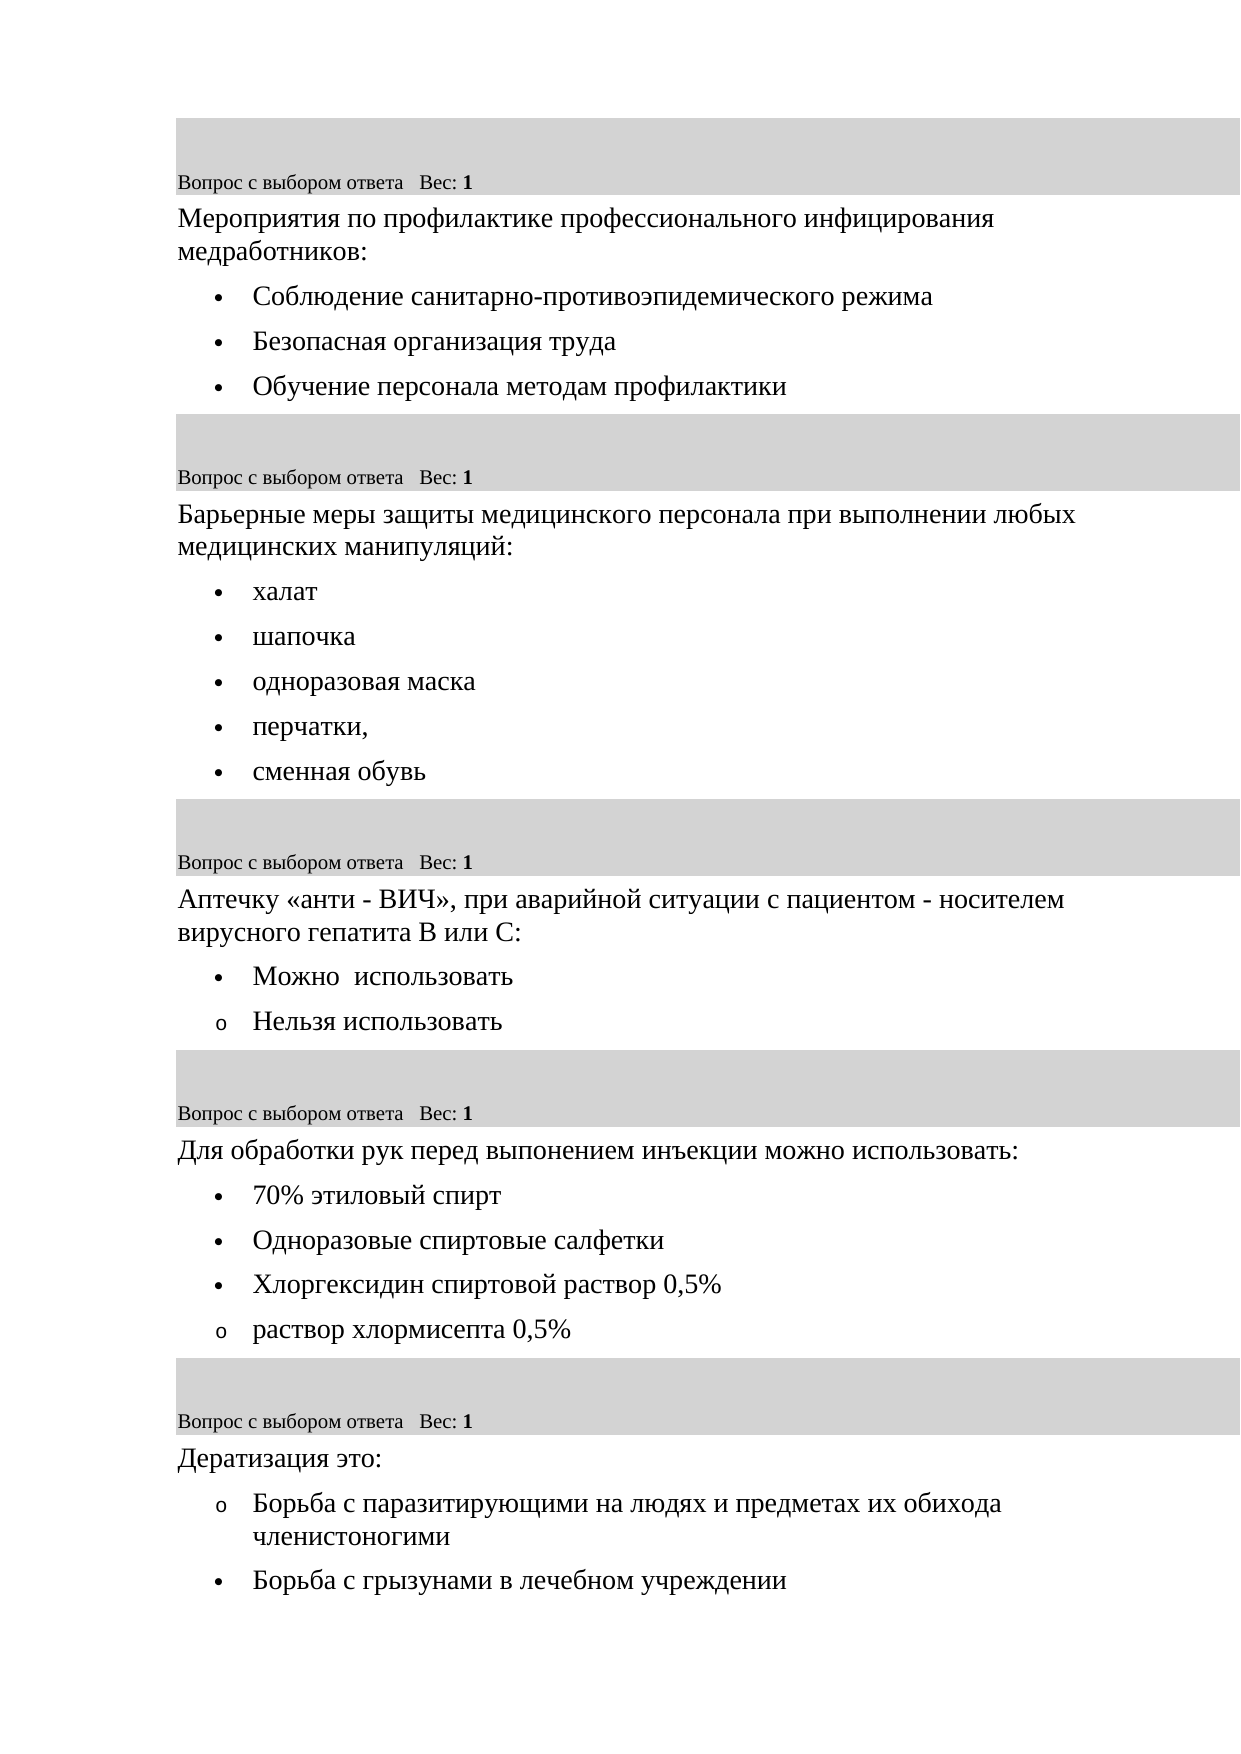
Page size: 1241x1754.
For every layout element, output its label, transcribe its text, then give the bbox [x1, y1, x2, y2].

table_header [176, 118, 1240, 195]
list халат [215, 574, 1152, 607]
list Борьба с паразитирующими на людях и предметах их обихода членистоногими [215, 1486, 1152, 1551]
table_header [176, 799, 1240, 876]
text Мероприятия по профилактике профессионального инфицирования медработников: [177, 202, 1152, 266]
list Можно использовать [215, 959, 1152, 992]
list Обучение персонала методам профилактики [215, 369, 1152, 401]
text Барьерные меры защиты медицинского персонала при выполнении любых медицинских манипуляций: [177, 497, 1152, 562]
list перчатки, [215, 709, 1152, 741]
list 70% этиловый спирт [215, 1178, 1152, 1210]
list одноразовая маска [215, 664, 1152, 696]
text Для обработки рук перед выпонением инъекции можно использовать: [177, 1133, 1152, 1165]
list Одноразовые спиртовые салфетки [215, 1223, 1152, 1255]
list Безопасная организация труда [215, 324, 1152, 356]
text Дератизация это: [177, 1441, 1152, 1473]
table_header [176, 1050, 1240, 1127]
list Соблюдение санитарно-противоэпидемического режима [215, 279, 1152, 311]
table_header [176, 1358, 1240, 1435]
list Борьба с грызунами в лечебном учреждении [215, 1563, 1152, 1596]
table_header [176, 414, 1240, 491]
text Аптечку «анти - ВИЧ», при аварийной ситуации с пациентом - носителем вирусного гепатита В или С: [177, 882, 1152, 947]
list раствор хлормисепта 0,5% [215, 1312, 1152, 1345]
list шапочка [215, 619, 1152, 652]
list Нельзя использовать [215, 1004, 1152, 1037]
list сменная обувь [215, 754, 1152, 786]
list Хлоргексидин спиртовой раствор 0,5% [215, 1268, 1152, 1300]
